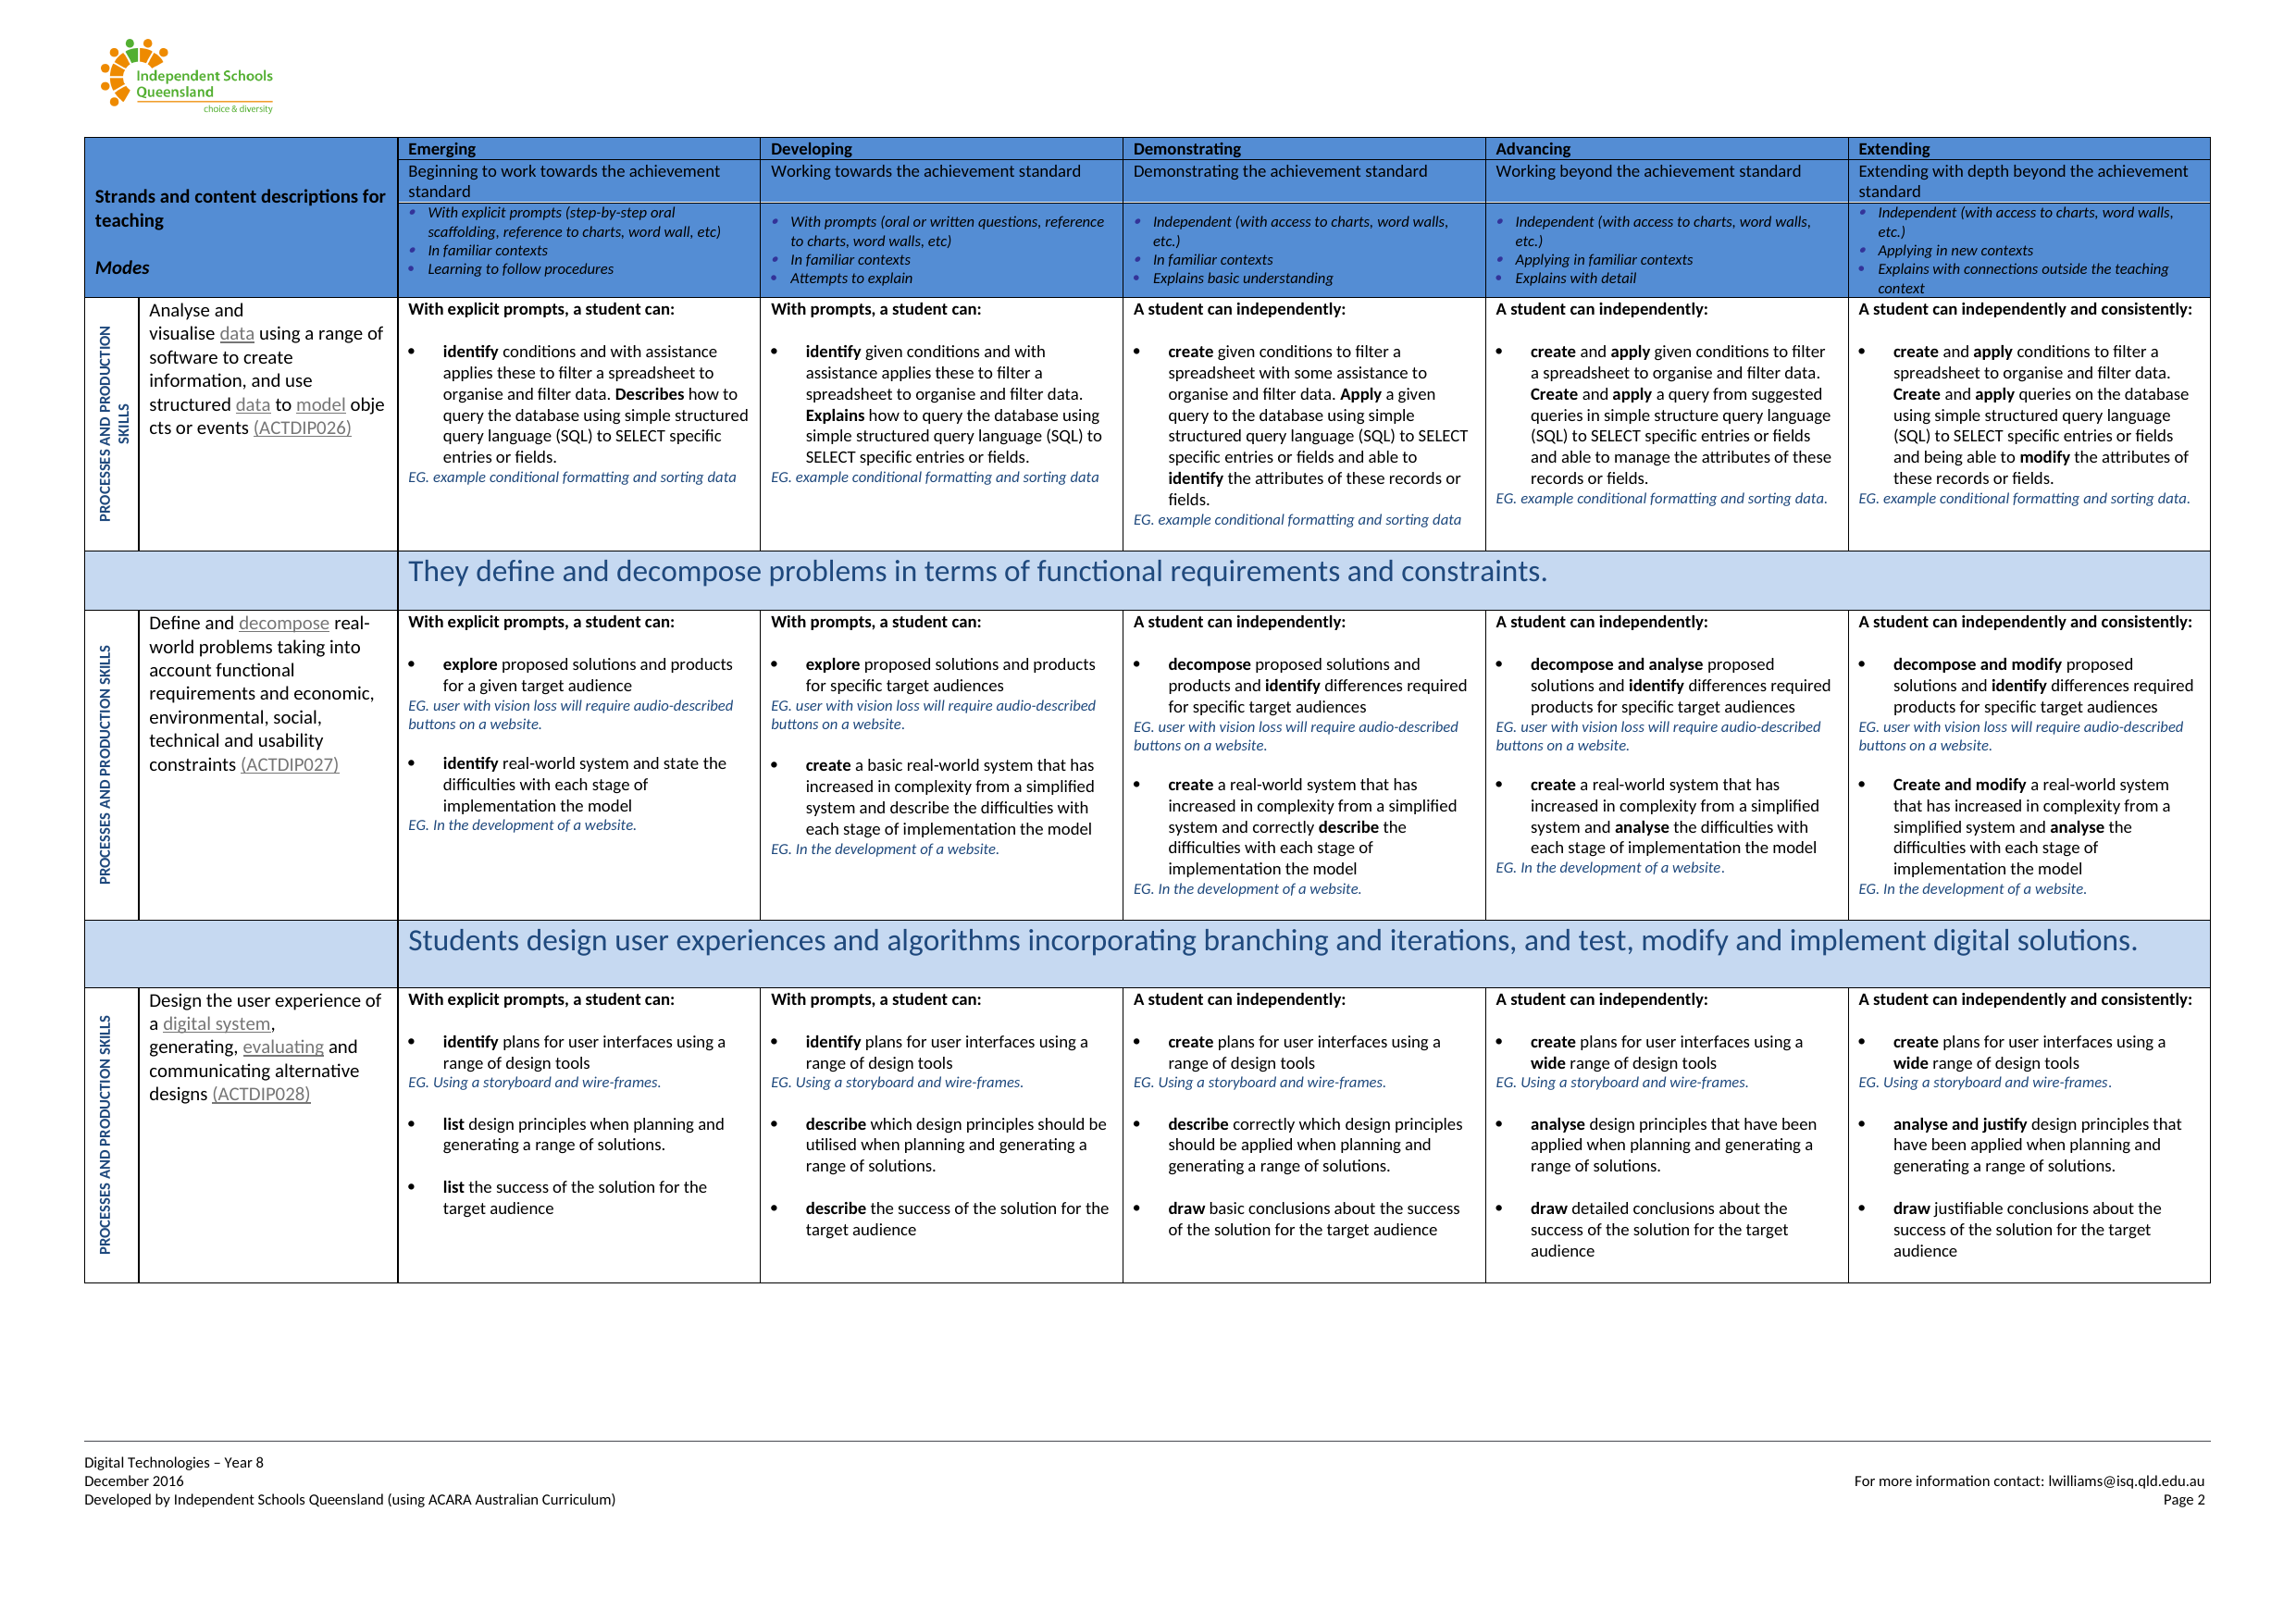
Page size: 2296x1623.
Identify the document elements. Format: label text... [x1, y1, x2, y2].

table_cell With prompts, a student can: identify given conditions and with assistance applies these to filter a spreadsheet to organise and filter data. Explains how to query the database using simple structured query language (SQL) to SELECT specific entries or fields. EG. example conditional formatting and sorting data [761, 298, 1123, 550]
table_header Developing [761, 138, 1123, 159]
table_cell Analyse and visualise data using a range of software to create information, and use structured data to model objects or events (ACTDIP026) [140, 298, 397, 550]
table_cell A student can independently: create given conditions to filter a spreadsheet with some assistance to organise and filter data. Apply a given query to the database using simple structured query language (SQL) to SELECT specific entries or fields and able to identify the attributes of these records or fields. EG. example conditional formatting and sorting data [1123, 298, 1485, 550]
table_cell Independent (with access to charts, word walls, etc.) Applying in new contexts Explains with connections outside the teaching context [1849, 204, 2210, 297]
table_cell Beginning to work towards the achievement standard [399, 160, 760, 202]
table_cell A student can independently: create and apply given conditions to filter a spreadsheet to organise and filter data. Create and apply a query from suggested queries in simple structure query language (SQL) to SELECT specific entries or fields and able to manage the attributes of these records or fields. EG. example conditional formatting and sorting data. [1486, 298, 1848, 550]
table_header Extending [1849, 138, 2210, 159]
table_cell Students design user experiences and algorithms incorporating branching and iterations, and test, modify and implement digital solutions. [399, 921, 2210, 987]
table_cell A student can independently: create plans for user interfaces using a range of design tools EG. Using a storyboard and wire-frames. describe correctly which design principles should be applied when planning and generating a range of solutions. draw basic conclusions about the success of the solution for the target audience [1123, 988, 1485, 1282]
table_cell PROCESSES AND PRODUCTION SKILLS [85, 988, 138, 1282]
table_cell Working beyond the achievement standard [1486, 160, 1848, 202]
table_cell A student can independently: decompose proposed solutions and products and identify differences required for specific target audiences EG. user with vision loss will require audio-described buttons on a website. create a real-world system that has increased in complexity from a simplified system and correctly describe the difficulties with each stage of implementation the model EG. In the development of a website. [1123, 611, 1485, 920]
table_cell With prompts (oral or written questions, reference to charts, word walls, etc) In familiar contexts Attempts to explain [761, 204, 1123, 297]
table_cell They define and decompose problems in terms of functional requirements and constraints. [399, 551, 2210, 610]
table_header Demonstrating [1123, 138, 1485, 159]
table_cell [85, 551, 397, 610]
table_cell A student can independently: decompose and analyse proposed solutions and identify differences required products for specific target audiences EG. user with vision loss will require audio-described buttons on a website. create a real-world system that has increased in complexity from a simplified system and analyse the difficulties with each stage of implementation the model EG. In the development of a website. [1486, 611, 1848, 920]
table_header Emerging [399, 138, 760, 159]
table_cell With explicit prompts, a student can: identify plans for user interfaces using a range of design tools EG. Using a storyboard and wire-frames. list design principles when planning and generating a range of solutions. list the success of the solution for the target audience [399, 988, 760, 1282]
table_cell A student can independently and consistently: create plans for user interfaces using a wide range of design tools EG. Using a storyboard and wire-frames. analyse and justify design principles that have been applied when planning and generating a range of solutions. draw justifiable conclusions about the success of the solution for the target audience [1849, 988, 2210, 1282]
table_cell With prompts, a student can: explore proposed solutions and products for specific target audiences EG. user with vision loss will require audio-described buttons on a website. create a basic real-world system that has increased in complexity from a simplified system and describe the difficulties with each stage of implementation the model EG. In the development of a website. [761, 611, 1123, 920]
table_cell Demonstrating the achievement standard [1123, 160, 1485, 202]
table_cell With prompts, a student can: identify plans for user interfaces using a range of design tools EG. Using a storyboard and wire-frames. describe which design principles should be utilised when planning and generating a range of solutions. describe the success of the solution for the target audience [761, 988, 1123, 1282]
table_header Advancing [1486, 138, 1848, 159]
table_cell Independent (with access to charts, word walls, etc.) Applying in familiar contexts Explains with detail [1486, 204, 1848, 297]
table_cell A student can independently: create plans for user interfaces using a wide range of design tools EG. Using a storyboard and wire-frames. analyse design principles that have been applied when planning and generating a range of solutions. draw detailed conclusions about the success of the solution for the target audience [1486, 988, 1848, 1282]
table_cell Working towards the achievement standard [761, 160, 1123, 202]
table_cell Design the user experience of a digital system, generating, evaluating and communicating alternative designs (ACTDIP028) [140, 988, 397, 1282]
table_header Strands and content descriptions for teaching Modes [85, 138, 397, 297]
table_cell PROCESSES AND PRODUCTION SKILLS [85, 611, 138, 920]
table_cell Independent (with access to charts, word walls, etc.) In familiar contexts Explains basic understanding [1123, 204, 1485, 297]
table_cell With explicit prompts (step-by-step oral scaffolding, reference to charts, word wall, etc) In familiar contexts Learning to follow procedures [399, 204, 760, 297]
table_cell A student can independently and consistently: create and apply conditions to filter a spreadsheet to organise and filter data. Create and apply queries on the database using simple structured query language (SQL) to SELECT specific entries or fields and being able to modify the attributes of these records or fields. EG. example conditional formatting and sorting data. [1849, 298, 2210, 550]
table_cell With explicit prompts, a student can: explore proposed solutions and products for a given target audience EG. user with vision loss will require audio-described buttons on a website. identify real-world system and state the difficulties with each stage of implementation the model EG. In the development of a website. [399, 611, 760, 920]
table_cell Define and decompose real-world problems taking into account functional requirements and economic, environmental, social, technical and usability constraints (ACTDIP027) [140, 611, 397, 920]
picture [83, 21, 290, 130]
table_cell With explicit prompts, a student can: identify conditions and with assistance applies these to filter a spreadsheet to organise and filter data. Describes how to query the database using simple structured query language (SQL) to SELECT specific entries or fields. EG. example conditional formatting and sorting data [399, 298, 760, 550]
table_cell [85, 921, 397, 987]
table_cell A student can independently and consistently: decompose and modify proposed solutions and identify differences required products for specific target audiences EG. user with vision loss will require audio-described buttons on a website. Create and modify a real-world system that has increased in complexity from a simplified system and analyse the difficulties with each stage of implementation the model EG. In the development of a website. [1849, 611, 2210, 920]
table_cell PROCESSES AND PRODUCTION SKILLS [85, 298, 138, 550]
table_cell Extending with depth beyond the achievement standard [1849, 160, 2210, 202]
